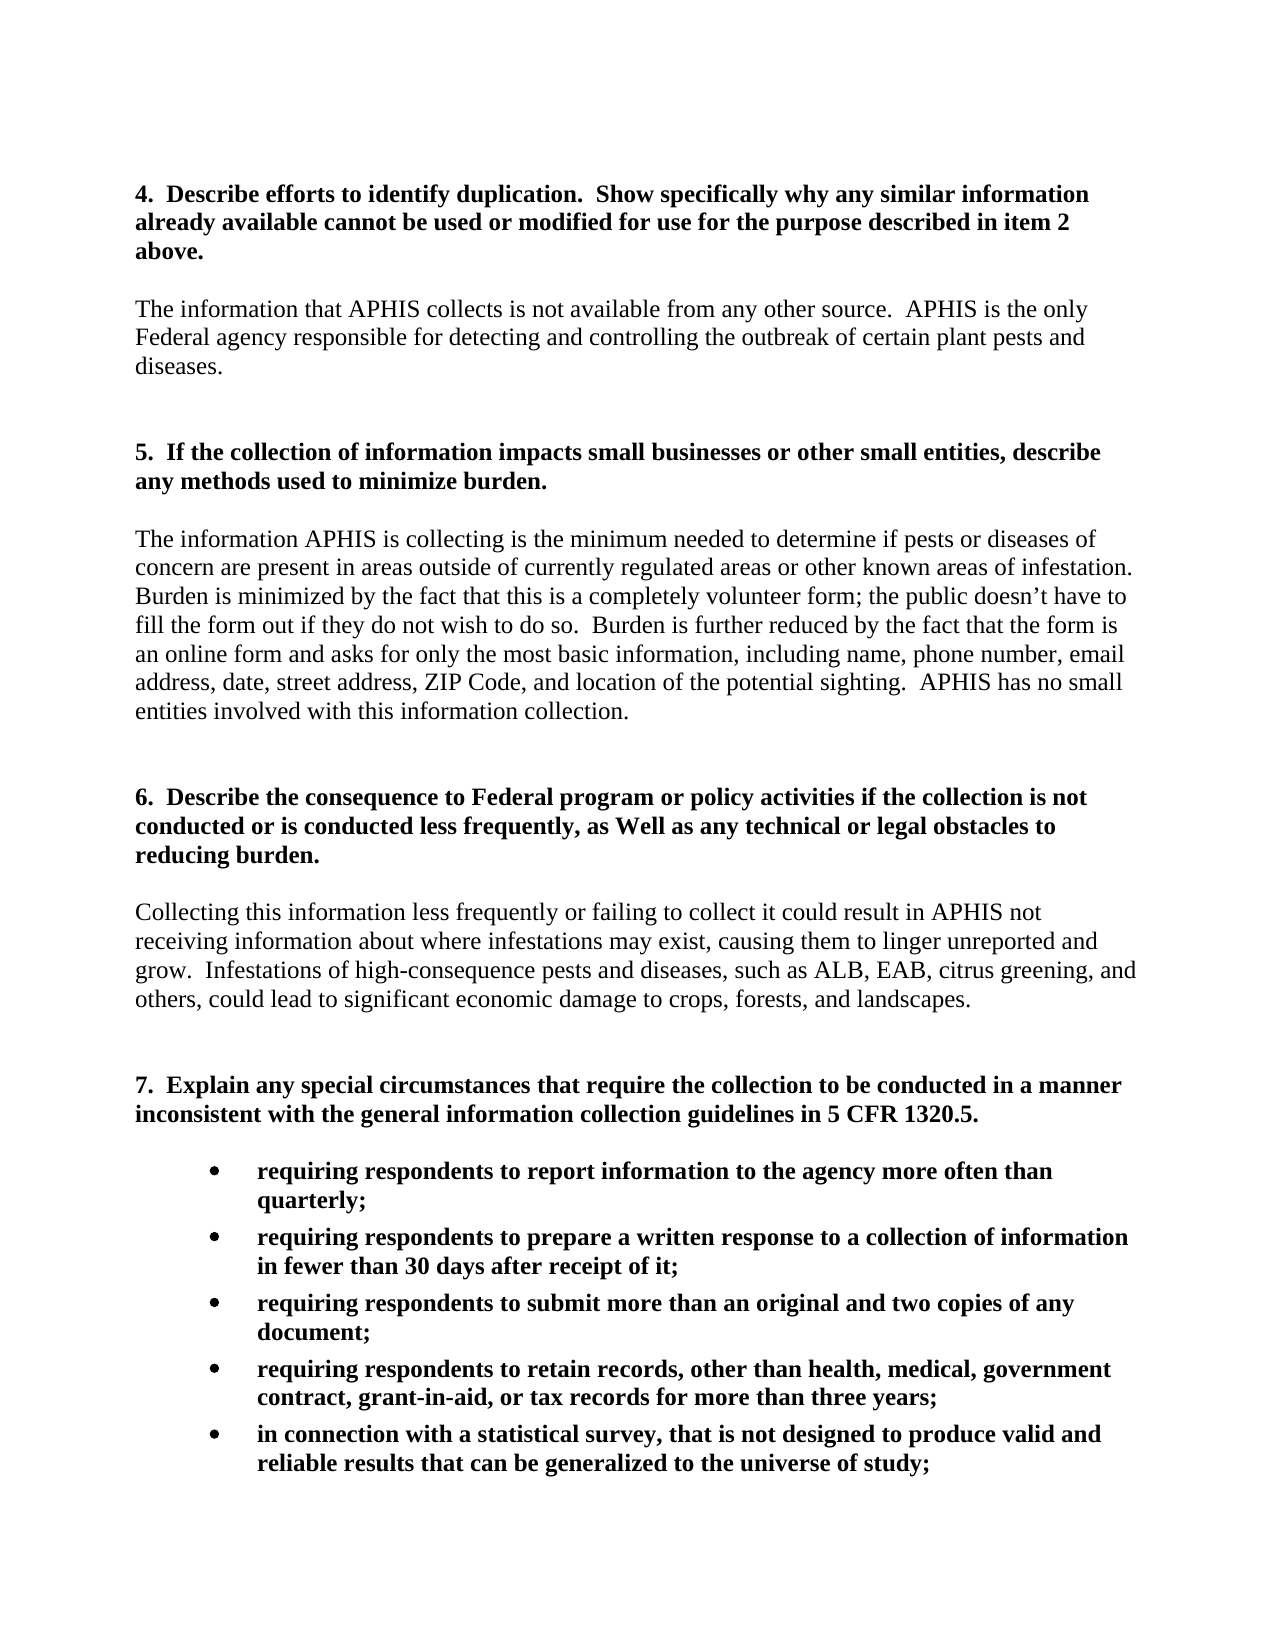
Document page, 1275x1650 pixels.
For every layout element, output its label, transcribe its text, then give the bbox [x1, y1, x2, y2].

text 6. Describe the consequence to Federal program or policy activities if the collection is not conducted or is conducted less frequently, as Well as any technical or legal obstacles to reducing burden. [135, 782, 1140, 869]
text The information that APHIS collects is not available from any other source. APHIS is the only Federal agency responsible for detecting and controlling the outbreak of certain plant pests and diseases. [135, 294, 1140, 380]
list requiring respondents to report information to the agency more often than quarterly; [210, 1156, 1140, 1214]
text 7. Explain any special circumstances that require the collection to be conducted in a manner inconsistent with the general information collection guidelines in 5 CFR 1320.5. [135, 1070, 1140, 1127]
text 5. If the collection of information impacts small businesses or other small entities, describe any methods used to minimize burden. [135, 437, 1140, 495]
list requiring respondents to retain records, other than health, medical, government contract, grant-in-aid, or tax records for more than three years; [210, 1354, 1140, 1411]
list requiring respondents to submit more than an original and two copies of any document; [210, 1288, 1140, 1345]
text 4. Describe efforts to identify duplication. Show specifically why any similar information already available cannot be used or modified for use for the purpose described in item 2 above. [135, 179, 1140, 265]
text The information APHIS is collecting is the minimum needed to determine if pests or diseases of concern are present in areas outside of currently regulated areas or other known areas of infestation. Burden is minimized by the fact that this is a completely volunteer form; the public doesn’t have to fill the form out if they do not wish to do so. Burden is further reduced by the fact that the form is an online form and asks for only the most basic information, including name, phone number, email address, date, street address, ZIP Code, and location of the potential sighting. APHIS has no small entities involved with this information collection. [135, 524, 1140, 725]
list in connection with a statistical survey, that is not designed to produce valid and reliable results that can be generalized to the universe of study; [210, 1419, 1140, 1477]
list requiring respondents to prepare a written response to a collection of information in fewer than 30 days after receipt of it; [210, 1222, 1140, 1279]
text Collecting this information less frequently or failing to collect it could result in APHIS not receiving information about where infestations may exist, causing them to linger unreported and grow. Infestations of high-consequence pests and diseases, such as ALB, EAB, citrus greening, and others, could lead to significant economic damage to crops, forests, and landscapes. [135, 897, 1140, 1012]
